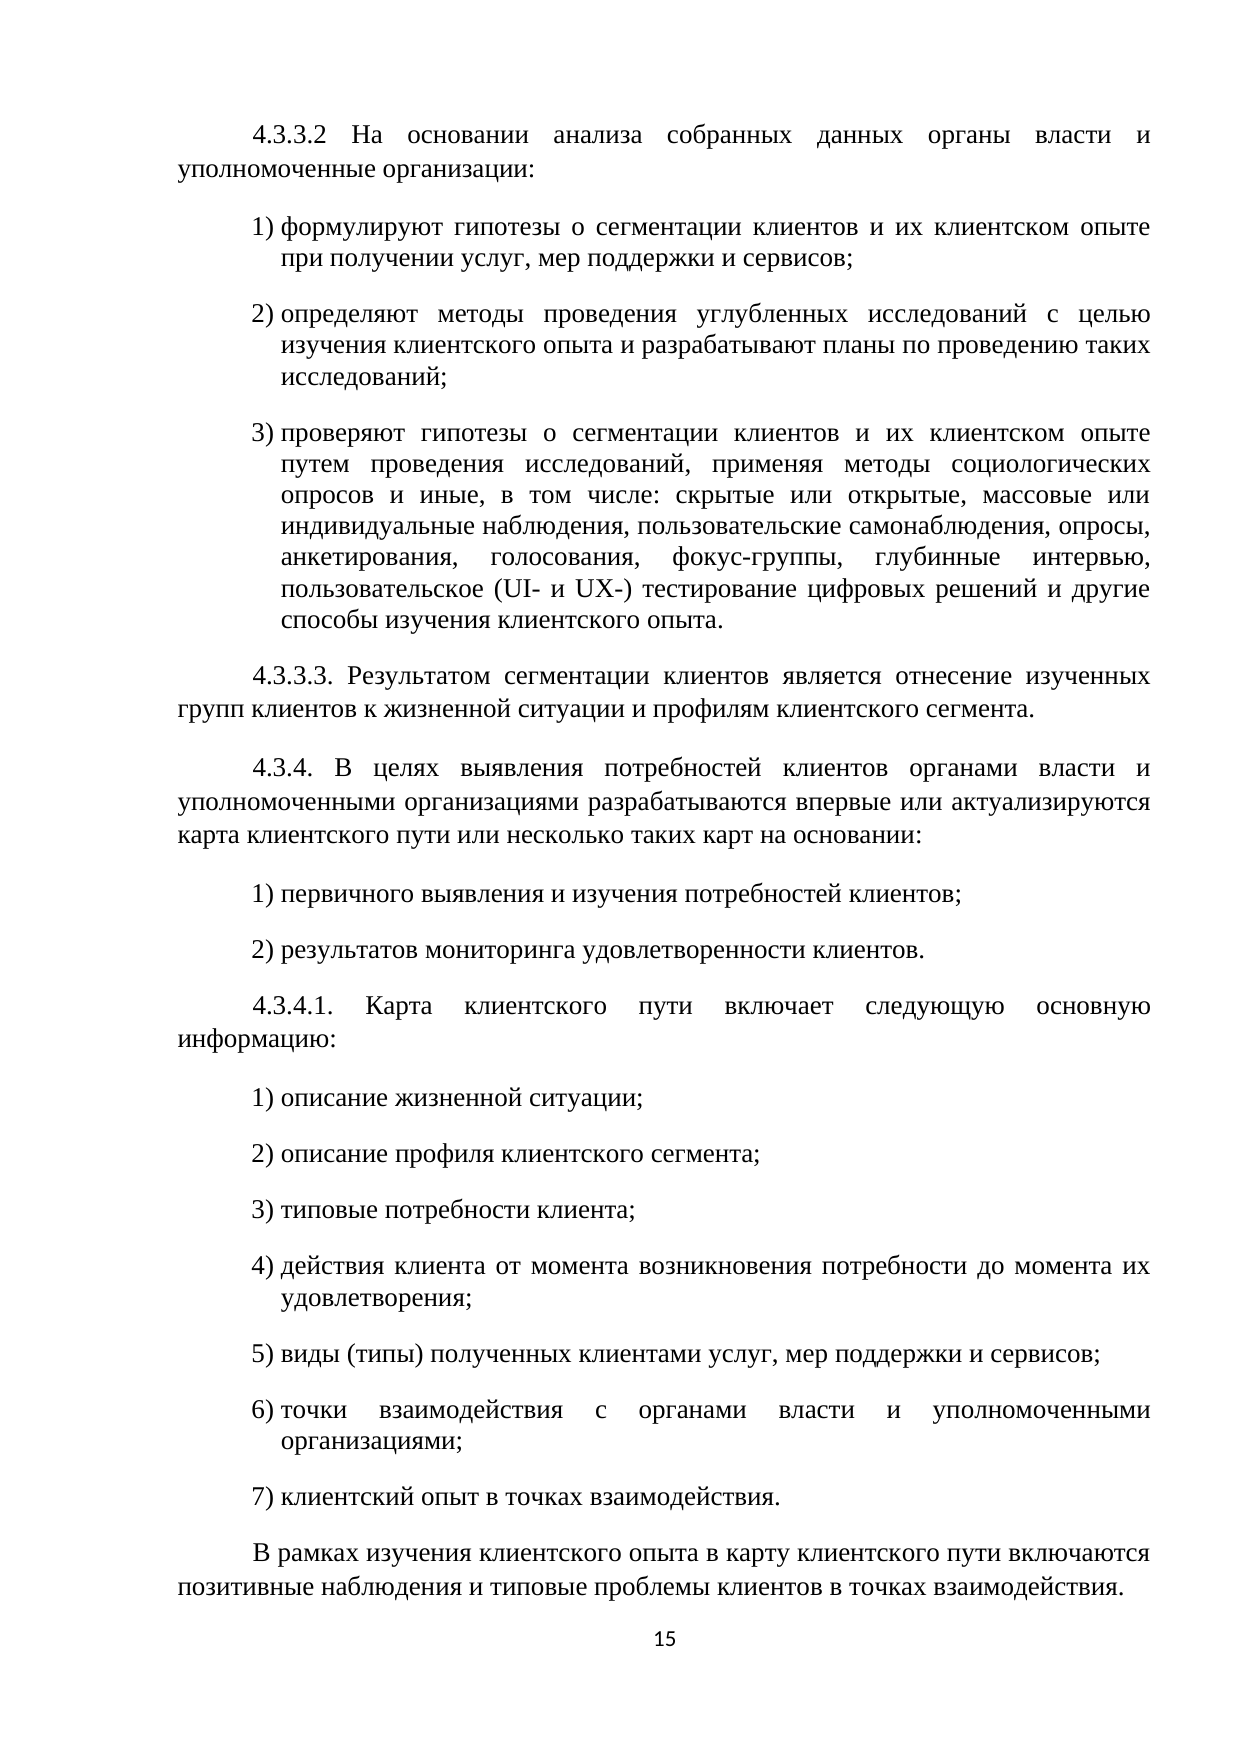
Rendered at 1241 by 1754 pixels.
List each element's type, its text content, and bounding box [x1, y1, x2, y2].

list первичного выявления и изучения потребностей клиентов; [251, 877, 1152, 908]
list клиентский опыт в точках взаимодействия. [251, 1480, 1152, 1511]
list типовые потребности клиента; [251, 1193, 1152, 1224]
list точки взаимодействия с органами власти и уполномоченными организациями; [251, 1393, 1152, 1455]
list формулируют гипотезы о сегментации клиентов и их клиентском опыте при получении услуг, мер поддержки и сервисов; [251, 210, 1152, 272]
list описание профиля клиентского сегмента; [251, 1137, 1152, 1168]
list определяют методы проведения углубленных исследований с целью изучения клиентского опыта и разрабатывают планы по проведению таких исследований; [251, 297, 1152, 391]
text 4.3.4. В целях выявления потребностей клиентов органами власти и уполномоченными организациями разрабатываются впервые или актуализируются карта клиентского пути или несколько таких карт на основании: [177, 751, 1152, 849]
text 4.3.3.3. Результатом сегментации клиентов является отнесение изученных групп клиентов к жизненной ситуации и профилям клиентского сегмента. [177, 659, 1152, 724]
list описание жизненной ситуации; [251, 1081, 1152, 1112]
list проверяют гипотезы о сегментации клиентов и их клиентском опыте путем проведения исследований, применяя методы социологических опросов и иные, в том числе: скрытые или открытые, массовые или индивидуальные наблюдения, пользовательские самонаблюдения, опросы, анкетирования, голосования, фокус-группы, глубинные интервью, пользовательское (UI- и UX-) тестирование цифровых решений и другие способы изучения клиентского опыта. [251, 416, 1152, 634]
text 4.3.3.2 На основании анализа собранных данных органы власти и уполномоченные организации: [177, 118, 1152, 183]
list виды (типы) полученных клиентами услуг, мер поддержки и сервисов; [251, 1337, 1152, 1368]
list результатов мониторинга удовлетворенности клиентов. [251, 933, 1152, 964]
text 4.3.4.1. Карта клиентского пути включает следующую основную информацию: [177, 989, 1152, 1054]
text В рамках изучения клиентского опыта в карту клиентского пути включаются позитивные наблюдения и типовые проблемы клиентов в точках взаимодействия. [177, 1536, 1152, 1601]
list действия клиента от момента возникновения потребности до момента их удовлетворения; [251, 1249, 1152, 1312]
